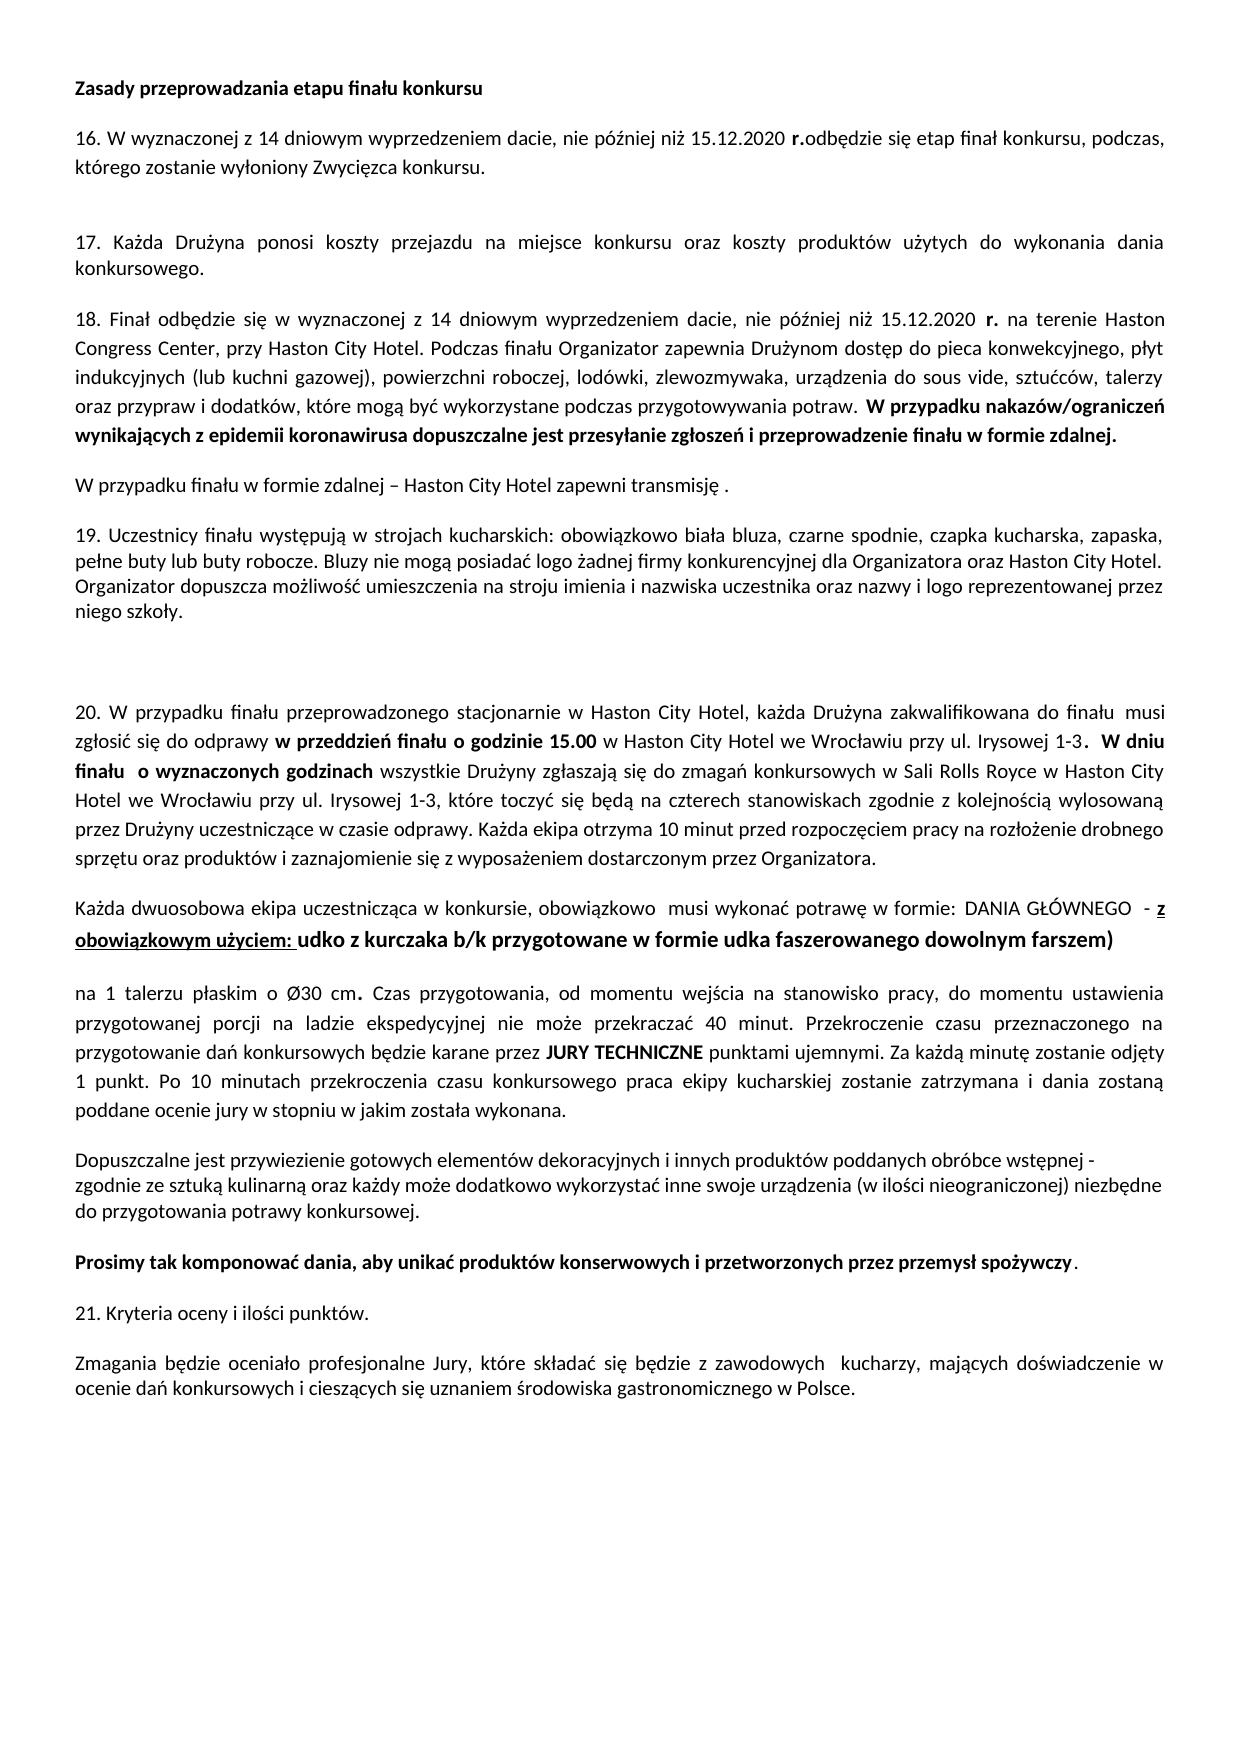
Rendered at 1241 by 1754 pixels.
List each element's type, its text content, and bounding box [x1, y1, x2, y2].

text na 1 talerzu płaskim o Ø30 cm. Czas przygotowania, od momentu wejścia na stanowisko pracy, do momentu ustawienia przygotowanej porcji na ladzie ekspedycyjnej nie może przekraczać 40 minut. Przekroczenie czasu przeznaczonego na przygotowanie dań konkursowych będzie karane przez JURY TECHNICZNE punktami ujemnymi. Za każdą minutę zostanie odjęty 1 punkt. Po 10 minutach przekroczenia czasu konkursowego praca ekipy kucharskiej zostanie zatrzymana i dania zostaną poddane ocenie jury w stopniu w jakim została wykonana. [75, 978, 1165, 1123]
text 18. Finał odbędzie się w wyznaczonej z 14 dniowym wyprzedzeniem dacie, nie później niż 15.12.2020 r. na terenie Haston Congress Center, przy Haston City Hotel. Podczas finału Organizator zapewnia Drużynom dostęp do pieca konwekcyjnego, płyt indukcyjnych (lub kuchni gazowej), powierzchni roboczej, lodówki, zlewozmywaka, urządzenia do sous vide, sztućców, talerzy oraz przypraw i dodatków, które mogą być wykorzystane podczas przygotowywania potraw. W przypadku nakazów/ograniczeń wynikających z epidemii koronawirusa dopuszczalne jest przesyłanie zgłoszeń i przeprowadzenie finału w formie zdalnej. [75, 306, 1165, 448]
text 21. Kryteria oceny i ilości punktów. [75, 1300, 1165, 1325]
text 17. Każda Drużyna ponosi koszty przejazdu na miejsce konkursu oraz koszty produktów użytych do wykonania dania konkursowego. [75, 229, 1165, 280]
text Zasady przeprowadzania etapu finału konkursu [75, 75, 1165, 100]
text 20. W przypadku finału przeprowadzonego stacjonarnie w Haston City Hotel, każda Drużyna zakwalifikowana do finału musi zgłosić się do odprawy w przeddzień finału o godzinie 15.00 w Haston City Hotel we Wrocławiu przy ul. Irysowej 1-3. W dniu finału o wyznaczonych godzinach wszystkie Drużyny zgłaszają się do zmagań konkursowych w Sali Rolls Royce w Haston City Hotel we Wrocławiu przy ul. Irysowej 1-3, które toczyć się będą na czterech stanowiskach zgodnie z kolejnością wylosowaną przez Drużyny uczestniczące w czasie odprawy. Każda ekipa otrzyma 10 minut przed rozpoczęciem pracy na rozłożenie drobnego sprzętu oraz produktów i zaznajomienie się z wyposażeniem dostarczonym przez Organizatora. [75, 699, 1165, 871]
text 19. Uczestnicy finału występują w strojach kucharskich: obowiązkowo biała bluza, czarne spodnie, czapka kucharska, zapaska, pełne buty lub buty robocze. Bluzy nie mogą posiadać logo żadnej firmy konkurencyjnej dla Organizatora oraz Haston City Hotel. Organizator dopuszcza możliwość umieszczenia na stroju imienia i nazwiska uczestnika oraz nazwy i logo reprezentowanej przez niego szkoły. [75, 522, 1165, 624]
text Zmagania będzie oceniało profesjonalne Jury, które składać się będzie z zawodowych kucharzy, mających doświadczenie w ocenie dań konkursowych i cieszących się uznaniem środowiska gastronomicznego w Polsce. [75, 1350, 1165, 1401]
text W przypadku finału w formie zdalnej – Haston City Hotel zapewni transmisję . [75, 472, 1165, 498]
text Prosimy tak komponować dania, aby unikać produktów konserwowych i przetworzonych przez przemysł spożywczy. [75, 1249, 1165, 1274]
text Każda dwuosobowa ekipa uczestnicząca w konkursie, obowiązkowo musi wykonać potrawę w formie: DANIA GŁÓWNEGO - z obowiązkowym użyciem: udko z kurczaka b/k przygotowane w formie udka faszerowanego dowolnym farszem) [75, 895, 1165, 953]
text 16. W wyznaczonej z 14 dniowym wyprzedzeniem dacie, nie później niż 15.12.2020 r.odbędzie się etap finał konkursu, podczas, którego zostanie wyłoniony Zwycięzca konkursu. [75, 125, 1165, 179]
text Dopuszczalne jest przywiezienie gotowych elementów dekoracyjnych i innych produktów poddanych obróbce wstępnej - zgodnie ze sztuką kulinarną oraz każdy może dodatkowo wykorzystać inne swoje urządzenia (w ilości nieograniczonej) niezbędne do przygotowania potrawy konkursowej. [75, 1147, 1165, 1223]
